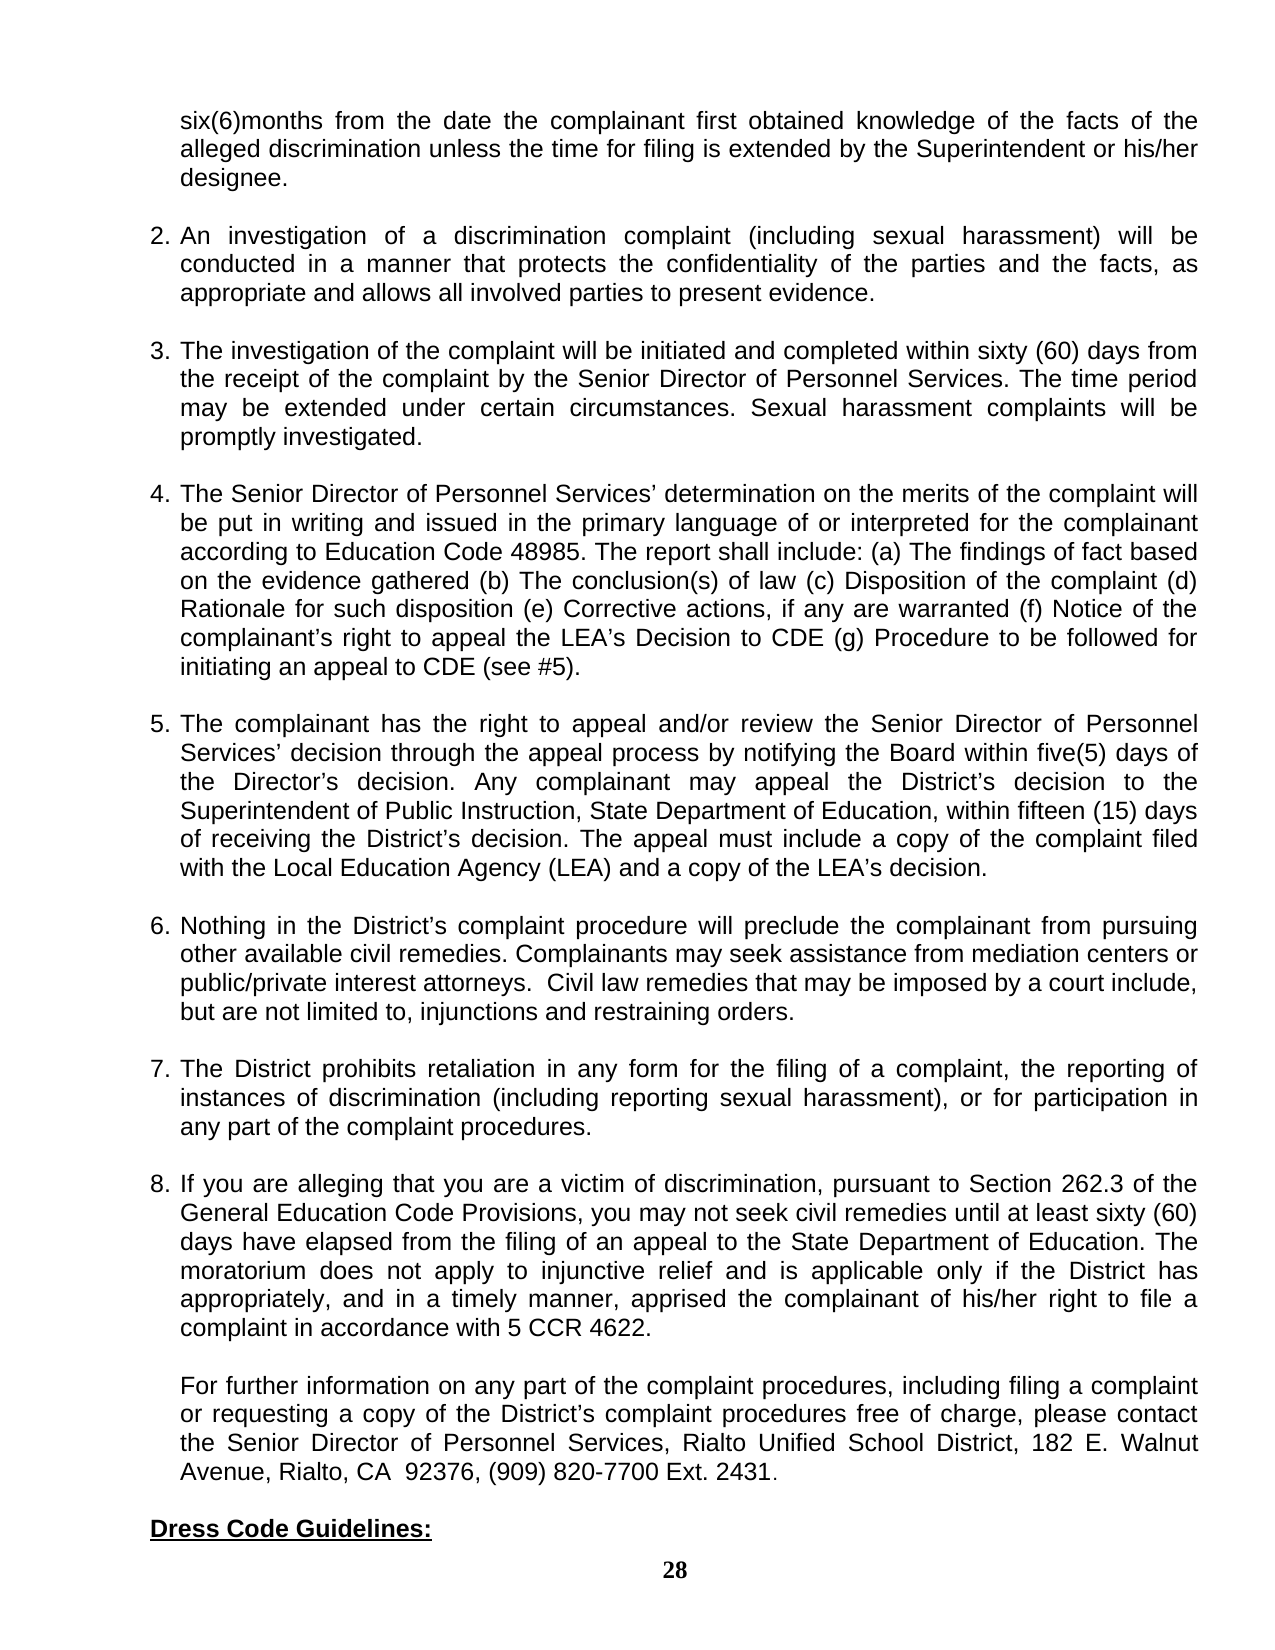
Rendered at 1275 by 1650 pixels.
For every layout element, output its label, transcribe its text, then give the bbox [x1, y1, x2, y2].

text 8. If you are alleging that you are a victim of discrimination, pursuant to Section 262.3 of the General Education Code Provisions, you may not seek civil remedies until at least sixty (60) days have elapsed from the filing of an appeal to the State Department of Education. The moratorium does not apply to injunctive relief and is applicable only if the District has appropriately, and in a timely manner, apprised the complainant of his/her right to file a complaint in accordance with 5 CCR 4622. [150, 1169, 1200, 1342]
text 7. The District prohibits retaliation in any form for the filing of a complaint, the reporting of instances of discrimination (including reporting sexual harassment), or for participation in any part of the complaint procedures. [150, 1054, 1200, 1141]
text 5. The complainant has the right to appeal and/or review the Senior Director of Personnel Services’ decision through the appeal process by notifying the Board within five(5) days of the Director’s decision. Any complainant may appeal the District’s decision to the Superintendent of Public Instruction, State Department of Education, within fifteen (15) days of receiving the District’s decision. The appeal must include a copy of the complaint filed with the Local Education Agency (LEA) and a copy of the LEA’s decision. [150, 709, 1200, 882]
text Dress Code Guidelines: [150, 1514, 1200, 1543]
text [150, 106, 1200, 221]
text 3. The investigation of the complaint will be initiated and completed within sixty (60) days from the receipt of the complaint by the Senior Director of Personnel Services. The time period may be extended under certain circumstances. Sexual harassment complaints will be promptly investigated. [150, 336, 1200, 451]
text For further information on any part of the complaint procedures, including filing a complaint or requesting a copy of the District’s complaint procedures free of charge, please contact the Senior Director of Personnel Services, Rialto Unified School District, 182 E. Walnut Avenue, Rialto, CA 92376, (909) 820-7700 Ext. 2431. [150, 1371, 1200, 1486]
text 6. Nothing in the District’s complaint procedure will preclude the complainant from pursuing other available civil remedies. Complainants may seek assistance from mediation centers or public/private interest attorneys. Civil law remedies that may be imposed by a court include, but are not limited to, injunctions and restraining orders. [150, 911, 1200, 1026]
text 2. An investigation of a discrimination complaint (including sexual harassment) will be conducted in a manner that protects the confidentiality of the parties and the facts, as appropriate and allows all involved parties to present evidence. [150, 221, 1200, 307]
text 4. The Senior Director of Personnel Services’ determination on the merits of the complaint will be put in writing and issued in the primary language of or interpreted for the complainant according to Education Code 48985. The report shall include: (a) The findings of fact based on the evidence gathered (b) The conclusion(s) of law (c) Disposition of the complaint (d) Rationale for such disposition (e) Corrective actions, if any are warranted (f) Notice of the complainant’s right to appeal the LEA’s Decision to CDE (g) Procedure to be followed for initiating an appeal to CDE (see #5). [150, 479, 1200, 681]
